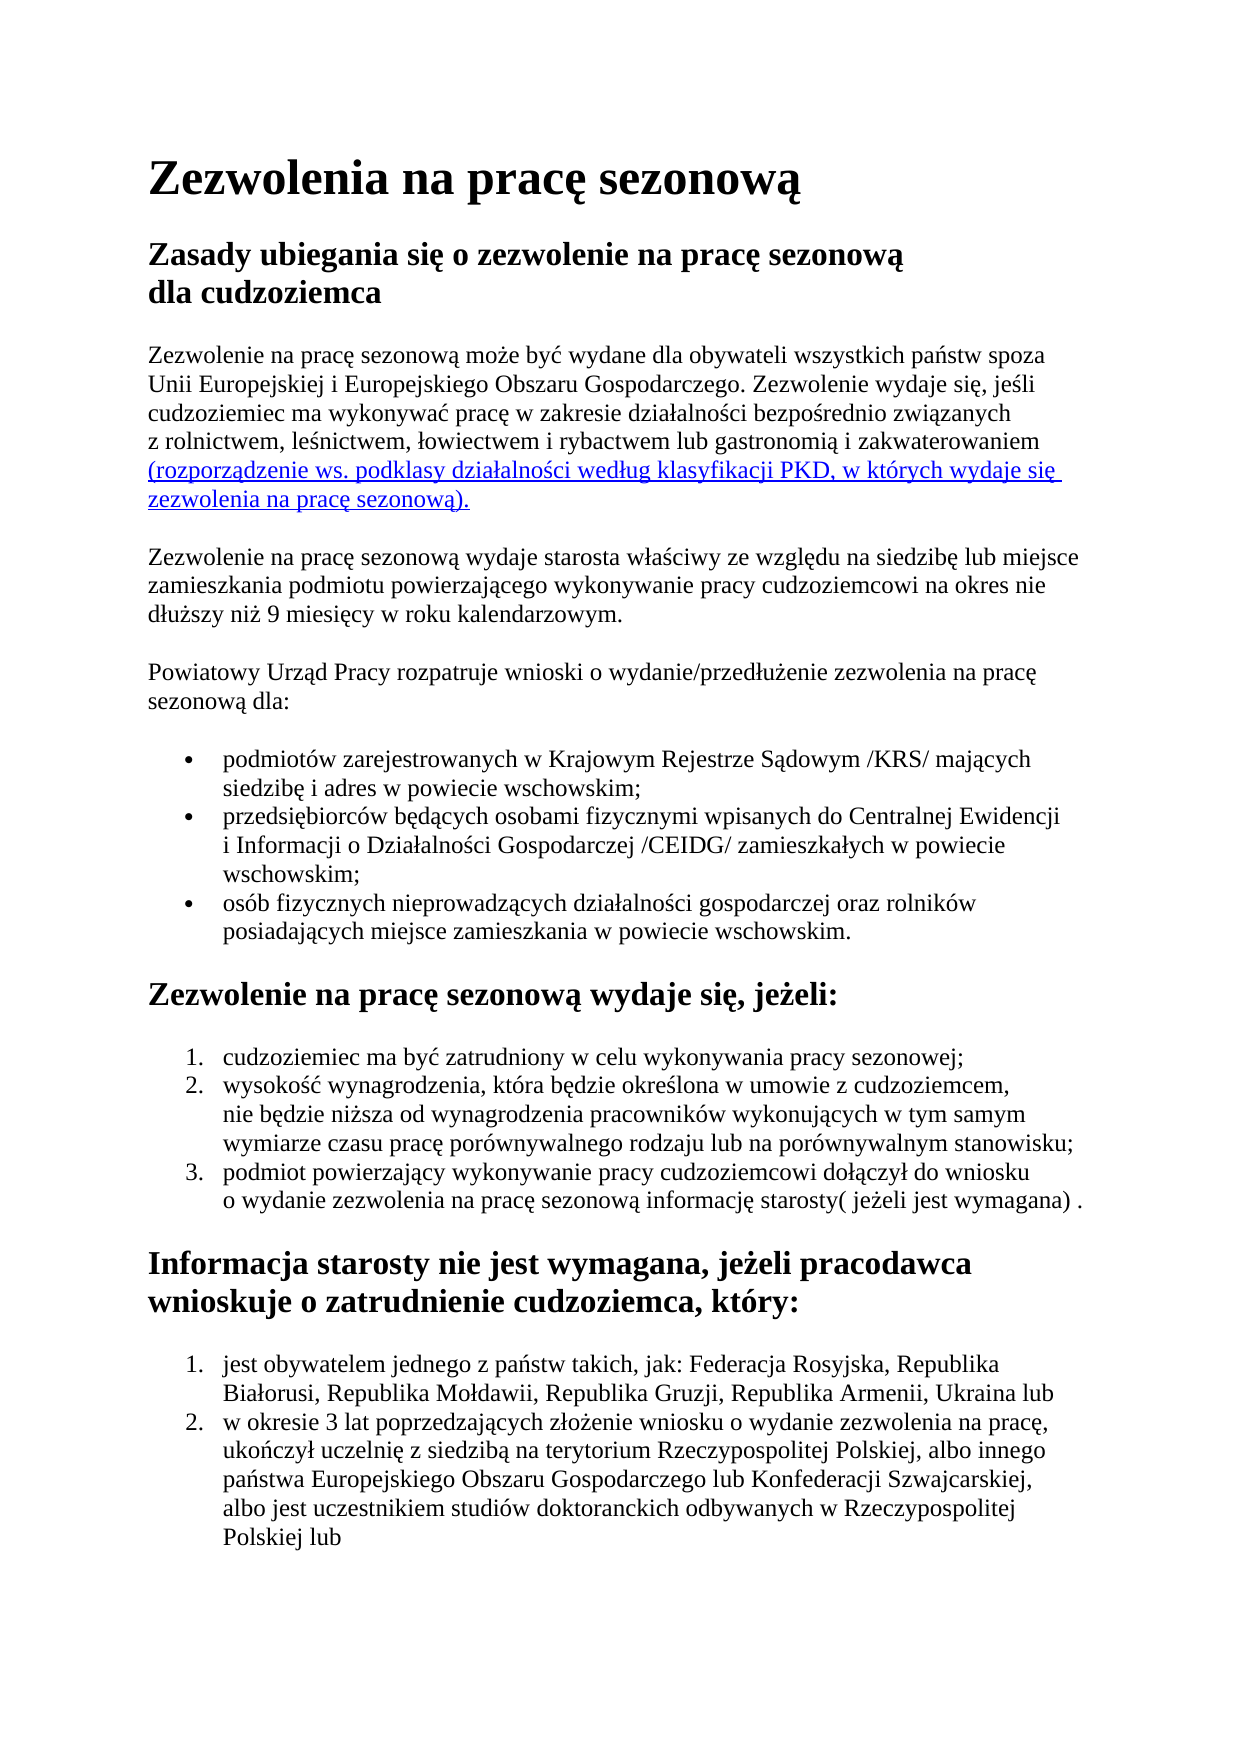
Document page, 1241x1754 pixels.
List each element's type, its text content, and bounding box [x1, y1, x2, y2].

text Zasady ubiegania się o zezwolenie na pracę sezonową dla cudzoziemca [148, 234, 1093, 311]
list jest obywatelem jednego z państw takich, jak: Federacja Rosyjska, Republika Białorusi, Republika Mołdawii, Republika Gruzji, Republika Armenii, Ukraina lub [185, 1349, 1093, 1407]
list podmiotów zarejestrowanych w Krajowym Rejestrze Sądowym /KRS/ mających siedzibę i adres w powiecie wschowskim; [185, 744, 1093, 801]
text Zezwolenie na pracę sezonową wydaje starosta właściwy ze względu na siedzibę lub miejsce zamieszkania podmiotu powierzającego wykonywanie pracy cudzoziemcowi na okres nie dłuższy niż 9 miesięcy w roku kalendarzowym. [148, 542, 1093, 628]
text Zezwolenie na pracę sezonową wydaje się, jeżeli: [148, 974, 1093, 1013]
list wysokość wynagrodzenia, która będzie określona w umowie z cudzoziemcem, nie będzie niższa od wynagrodzenia pracowników wykonujących w tym samym wymiarze czasu pracę porównywalnego rodzaju lub na porównywalnym stanowisku; [185, 1071, 1093, 1157]
list przedsiębiorców będących osobami fizycznymi wpisanych do Centralnej Ewidencji i Informacji o Działalności Gospodarczej /CEIDG/ zamieszkałych w powiecie wschowskim; [185, 801, 1093, 888]
list osób fizycznych nieprowadzących działalności gospodarczej oraz rolników posiadających miejsce zamieszkania w powiecie wschowskim. [185, 888, 1093, 945]
list w okresie 3 lat poprzedzających złożenie wniosku o wydanie zezwolenia na pracę, ukończył uczelnię z siedzibą na terytorium Rzeczypospolitej Polskiej, albo innego państwa Europejskiego Obszaru Gospodarczego lub Konfederacji Szwajcarskiej, albo jest uczestnikiem studiów doktoranckich odbywanych w Rzeczypospolitej Polskiej lub [185, 1407, 1093, 1551]
text Powiatowy Urząd Pracy rozpatruje wnioski o wydanie/przedłużenie zezwolenia na pracę sezonową dla: [148, 657, 1093, 715]
text Zezwolenie na pracę sezonową może być wydane dla obywateli wszystkich państw spoza Unii Europejskiej i Europejskiego Obszaru Gospodarczego. Zezwolenie wydaje się, jeśli cudzoziemiec ma wykonywać pracę w zakresie działalności bezpośrednio związanych z rolnictwem, leśnictwem, łowiectwem i rybactwem lub gastronomią i zakwaterowaniem (rozporządzenie ws. podklasy działalności według klasyfikacji PKD, w których wydaje się zezwolenia na pracę sezonową). [148, 340, 1093, 513]
list podmiot powierzający wykonywanie pracy cudzoziemcowi dołączył do wniosku o wydanie zezwolenia na pracę sezonową informację starosty( jeżeli jest wymagana) . [185, 1157, 1093, 1214]
text Informacja starosty nie jest wymagana, jeżeli pracodawca wnioskuje o zatrudnienie cudzoziemca, który: [148, 1243, 1093, 1320]
list cudzoziemiec ma być zatrudniony w celu wykonywania pracy sezonowej; [185, 1042, 1093, 1071]
text Zezwolenia na pracę sezonową [148, 148, 1093, 205]
